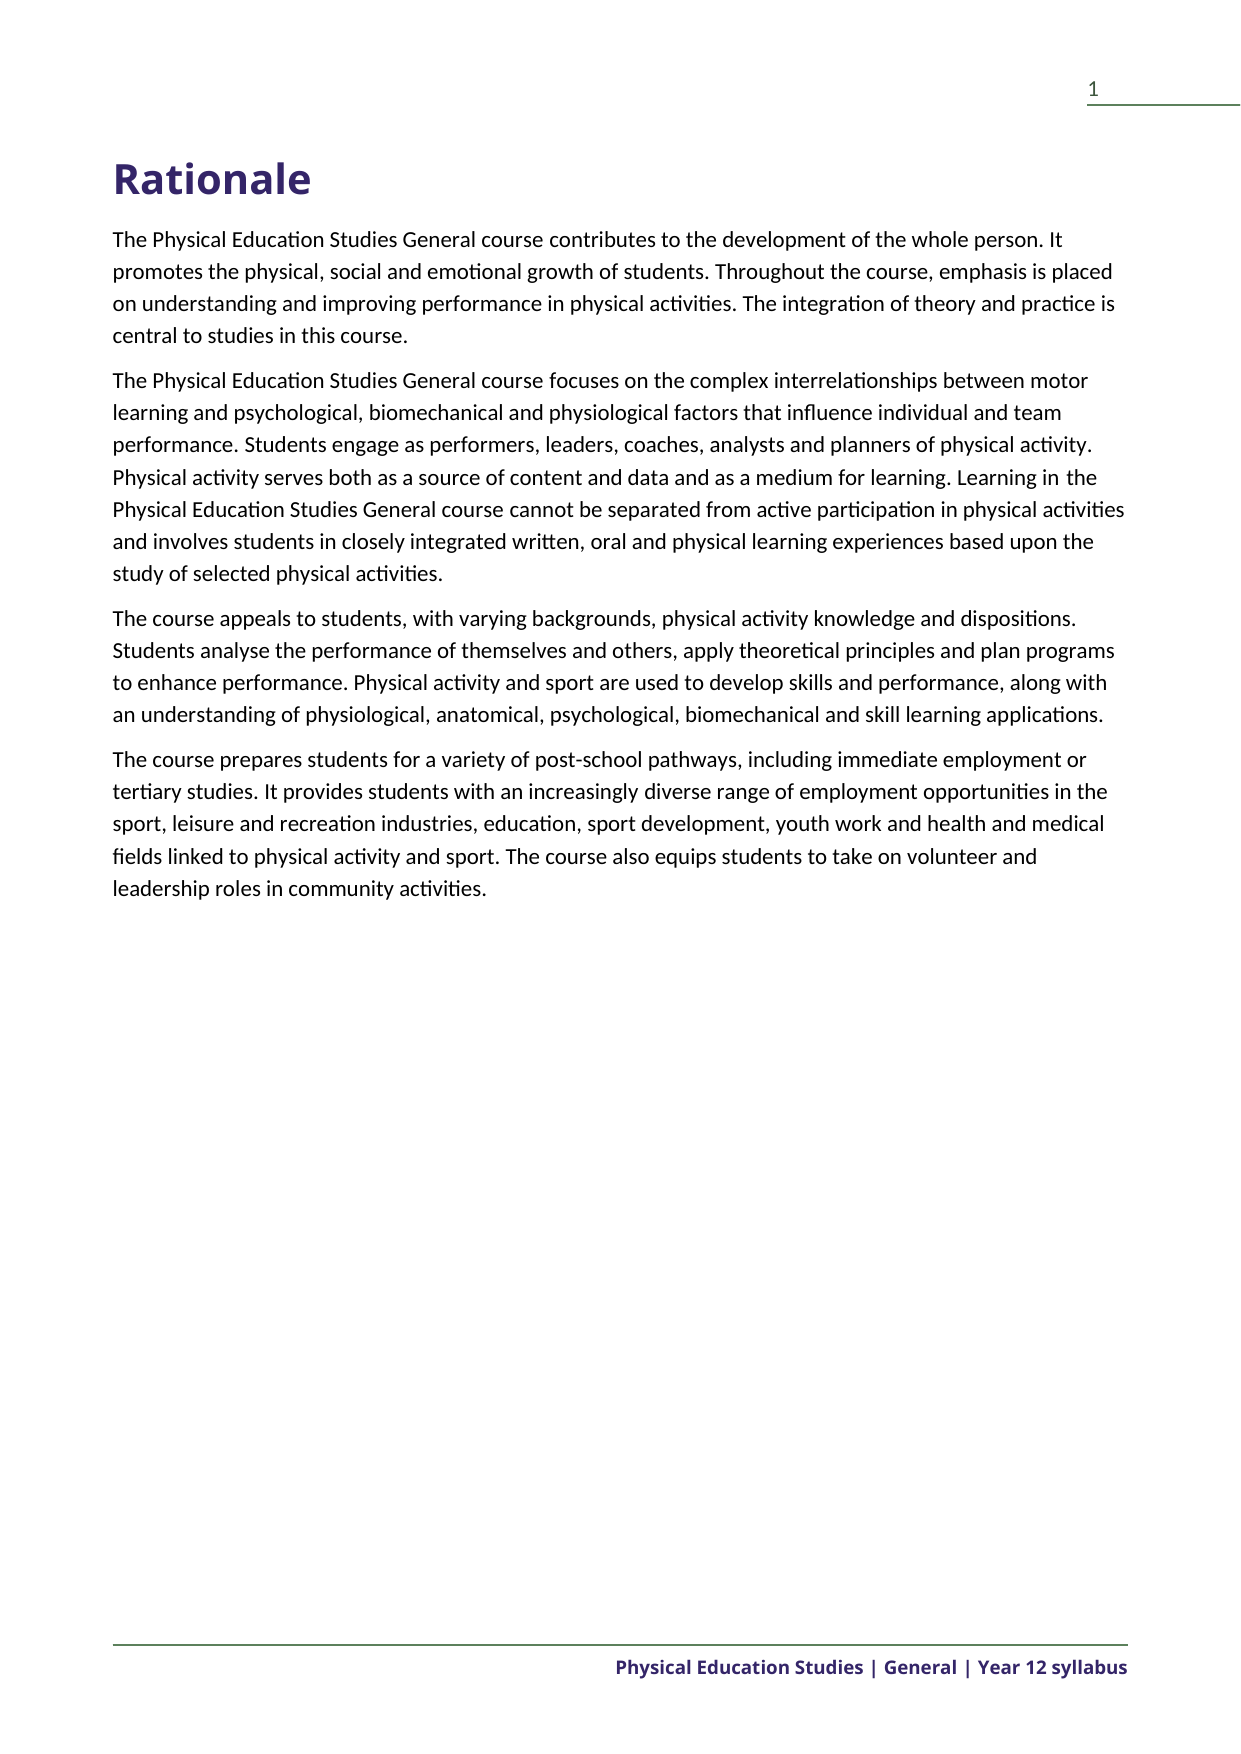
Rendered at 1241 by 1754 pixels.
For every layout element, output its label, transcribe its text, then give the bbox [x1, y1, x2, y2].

text The course prepares students for a variety of post-school pathways, including immediate employment or tertiary studies. It provides students with an increasingly diverse range of employment opportunities in the sport, leisure and recreation industries, education, sport development, youth work and health and medical fields linked to physical activity and sport. The course also equips students to take on volunteer and leadership roles in community activities. [112, 745, 1128, 902]
text The course appeals to students, with varying backgrounds, physical activity knowledge and dispositions. Students analyse the performance of themselves and others, apply theoretical principles and plan programs to enhance performance. Physical activity and sport are used to develop skills and performance, along with an understanding of physiological, anatomical, psychological, biomechanical and skill learning applications. [112, 604, 1128, 728]
subtitle Rationale [112, 150, 1128, 207]
text The Physical Education Studies General course contributes to the development of the whole person. It promotes the physical, social and emotional growth of students. Throughout the course, emphasis is placed on understanding and improving performance in physical activities. The integration of theory and practice is central to studies in this course. [112, 225, 1128, 349]
text The Physical Education Studies General course focuses on the complex interrelationships between motor learning and psychological, biomechanical and physiological factors that influence individual and team performance. Students engage as performers, leaders, coaches, analysts and planners of physical activity. Physical activity serves both as a source of content and data and as a medium for learning. Learning in the Physical Education Studies General course cannot be separated from active participation in physical activities and involves students in closely integrated written, oral and physical learning experiences based upon the study of selected physical activities. [112, 366, 1128, 587]
